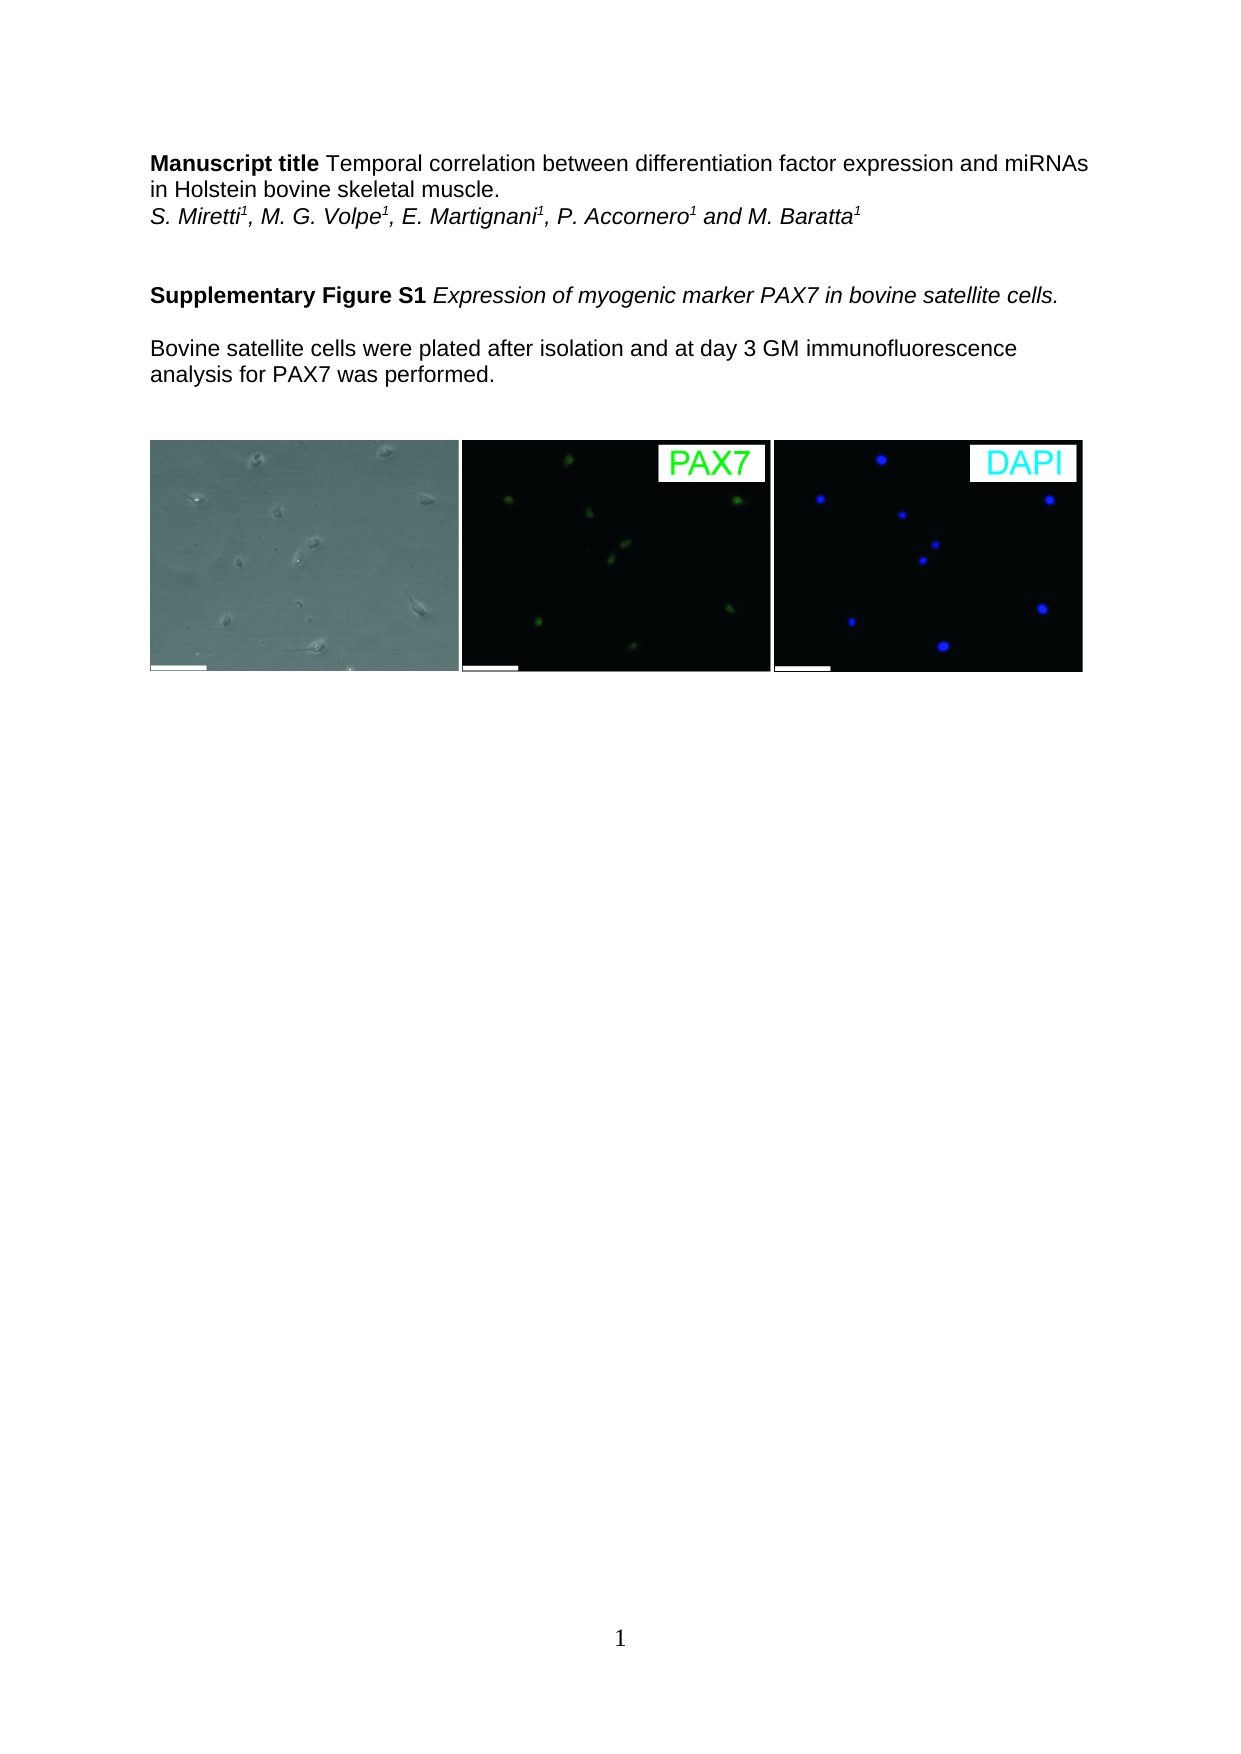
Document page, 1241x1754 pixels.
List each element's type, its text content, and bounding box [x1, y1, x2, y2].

text Supplementary Figure S1 Expression of myogenic marker PAX7 in bovine satellite cells. [150, 282, 1090, 308]
text Manuscript title Temporal correlation between differentiation factor expression and miRNAs in Holstein bovine skeletal muscle. [150, 150, 1090, 203]
picture [150, 440, 1083, 672]
text S. Miretti1, M. G. Volpe1, E. Martignani1, P. Accornero1 and M. Baratta1 [150, 203, 1090, 229]
text Bovine satellite cells were plated after isolation and at day 3 GM immunofluorescence analysis for PAX7 was performed. [150, 334, 1090, 387]
